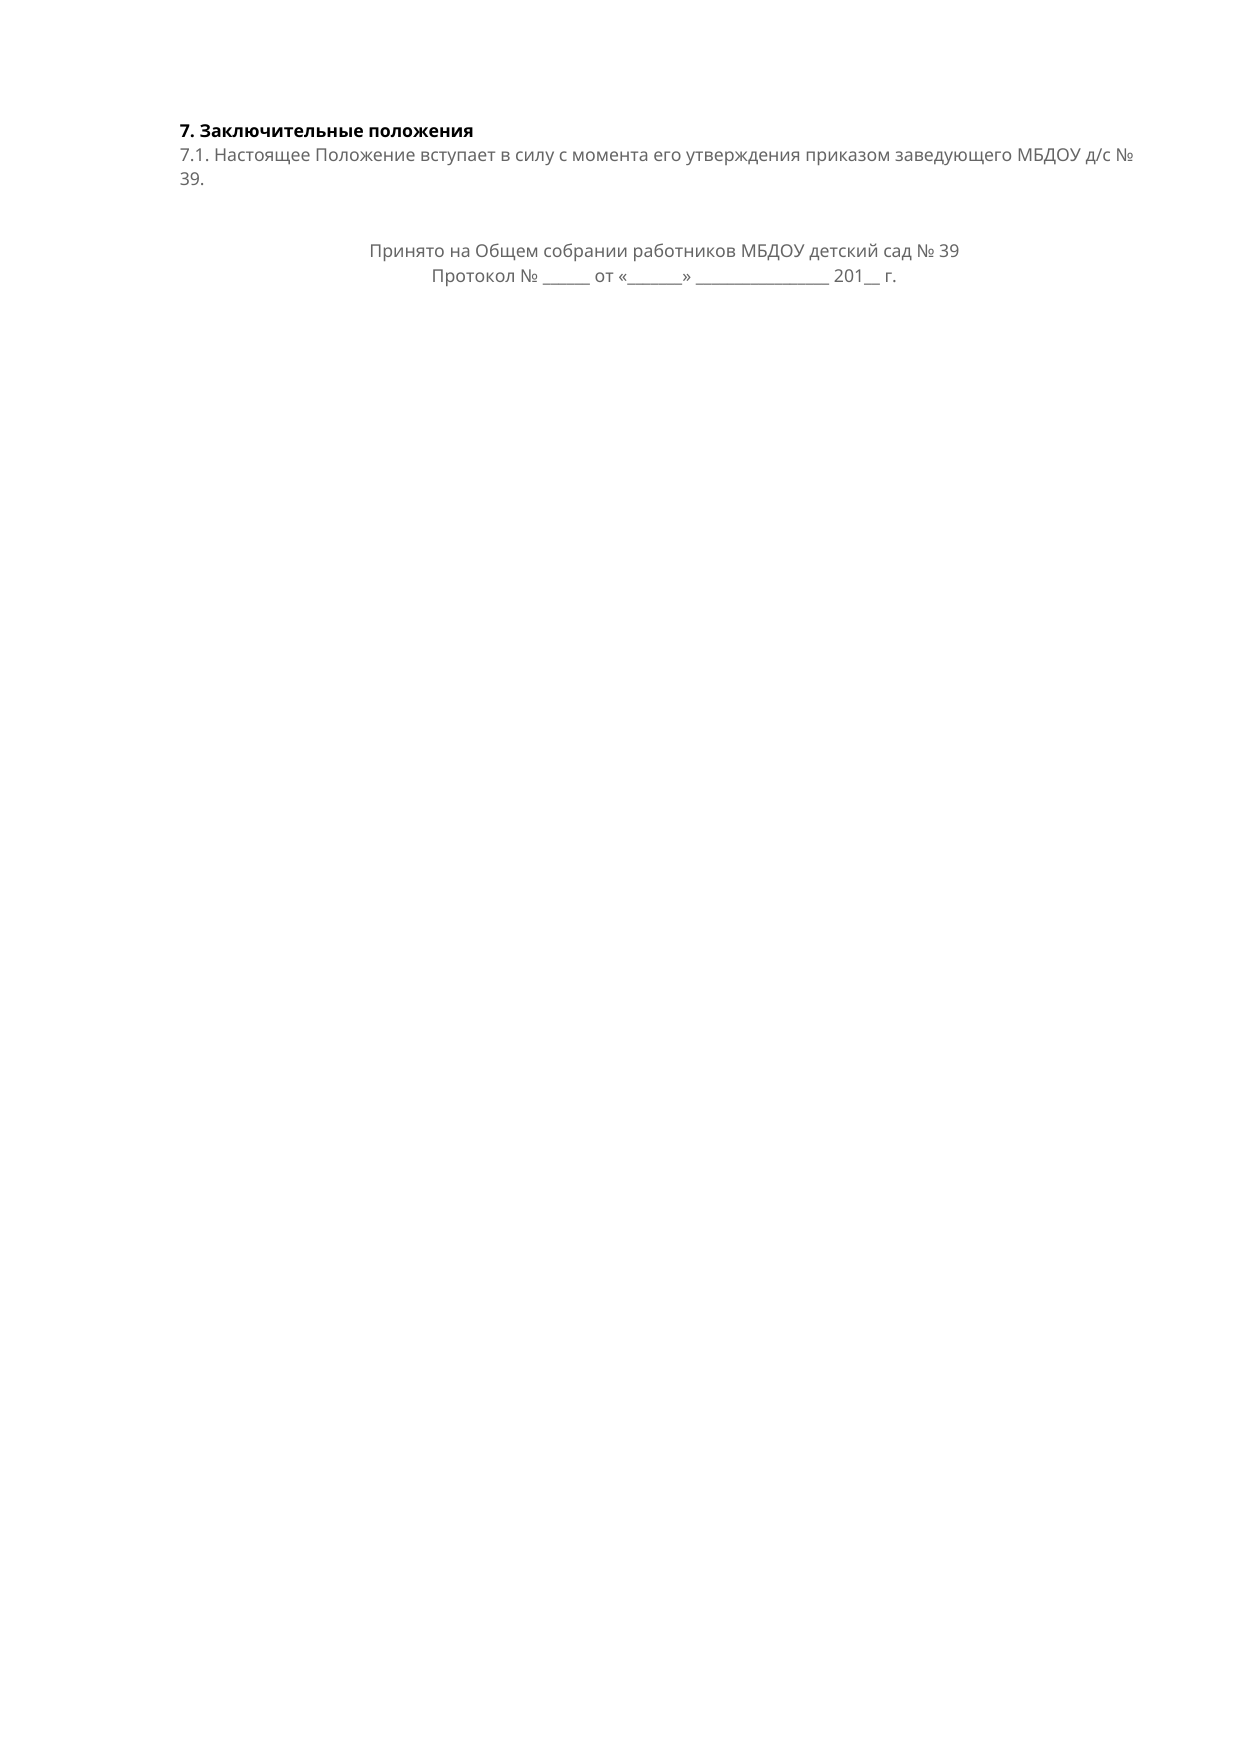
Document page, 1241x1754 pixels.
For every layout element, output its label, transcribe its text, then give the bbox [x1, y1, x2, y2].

text 7. Заключительные положения [179, 118, 1152, 142]
text 7.1. Настоящее Положение вступает в силу с момента его утверждения приказом заведующего МБДОУ д/с № 39. [179, 142, 1152, 191]
text Принято на Общем собрании работников МБДОУ детский сад № 39 [177, 239, 1152, 263]
text Протокол № ______ от «_______» _________________ 201__ г. [177, 263, 1152, 287]
